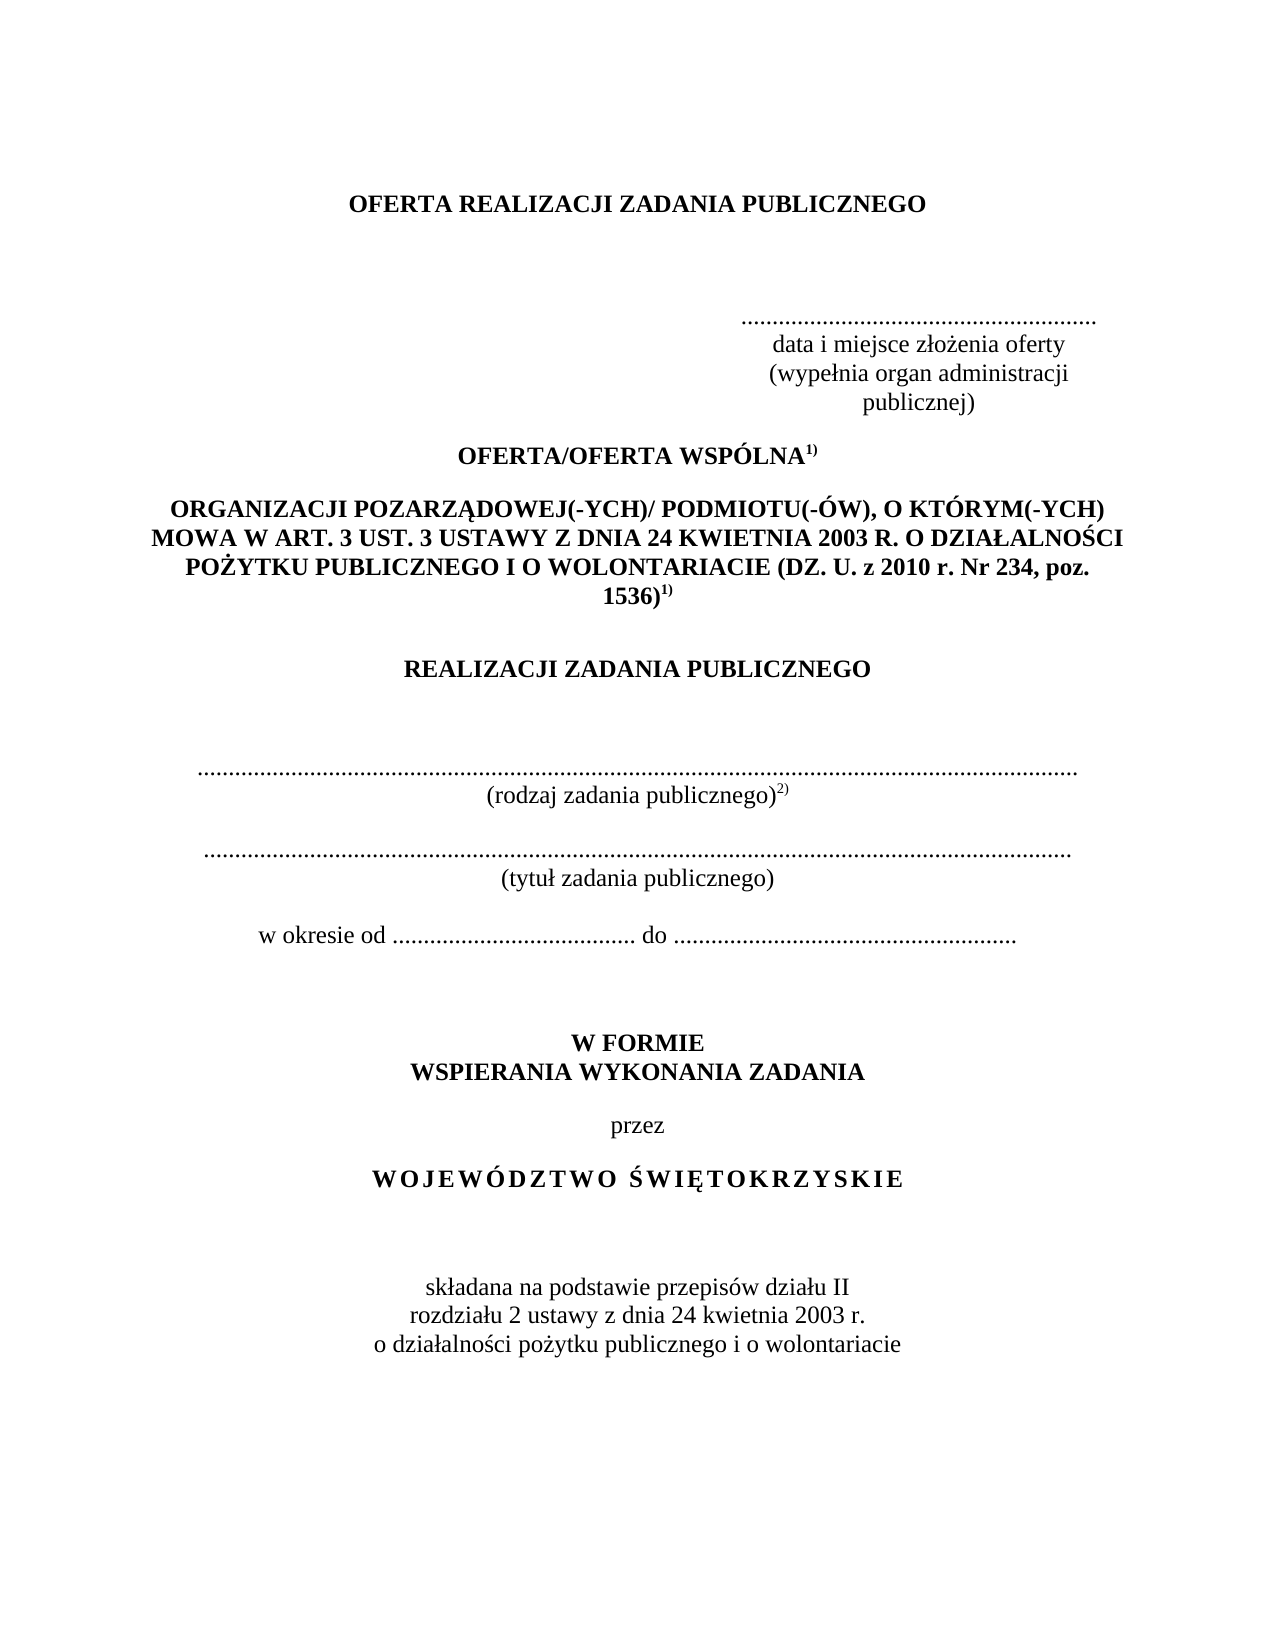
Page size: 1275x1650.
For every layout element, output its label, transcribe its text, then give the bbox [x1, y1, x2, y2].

text przez [148, 1110, 1127, 1139]
text WOJEWÓDZTWO ŚWIĘTOKRZYSKIE [148, 1164, 1127, 1193]
text (rodzaj zadania publicznego)2) [148, 780, 1127, 809]
text (wypełnia organ administracji publicznej) [710, 358, 1127, 416]
text w okresie od ....................................... do ....................................................... [148, 920, 1127, 949]
text OFERTA REALIZACJI ZADANIA PUBLICZNEGO [148, 189, 1127, 218]
text W FORMIE [148, 1028, 1127, 1057]
text ......................................................... [710, 301, 1127, 329]
text o działalności pożytku publicznego i o wolontariacie [148, 1329, 1127, 1358]
text ............................................................................................................................................. [148, 752, 1127, 780]
text ........................................................................................................................................... [148, 834, 1127, 863]
text (tytuł zadania publicznego) [148, 863, 1127, 892]
text REALIZACJI ZADANIA PUBLICZNEGO [148, 654, 1127, 682]
text data i miejsce złożenia oferty [710, 329, 1127, 358]
text ORGANIZACJI POZARZĄDOWEJ(-YCH)/ PODMIOTU(-ÓW), O KTÓRYM(-YCH) MOWA W ART. 3 UST. 3 USTAWY Z DNIA 24 KWIETNIA 2003 R. O DZIAŁALNOŚCI POŻYTKU PUBLICZNEGO I O WOLONTARIACIE (DZ. U. z 2010 r. Nr 234, poz. 1536)1) [148, 494, 1127, 609]
text rozdziału 2 ustawy z dnia 24 kwietnia 2003 r. [148, 1300, 1127, 1329]
text OFERTA/OFERTA WSPÓLNA1) [148, 441, 1127, 469]
subtitle WSPIERANIA WYKONANIA ZADANIA [148, 1057, 1127, 1085]
text składana na podstawie przepisów działu II [148, 1272, 1127, 1300]
